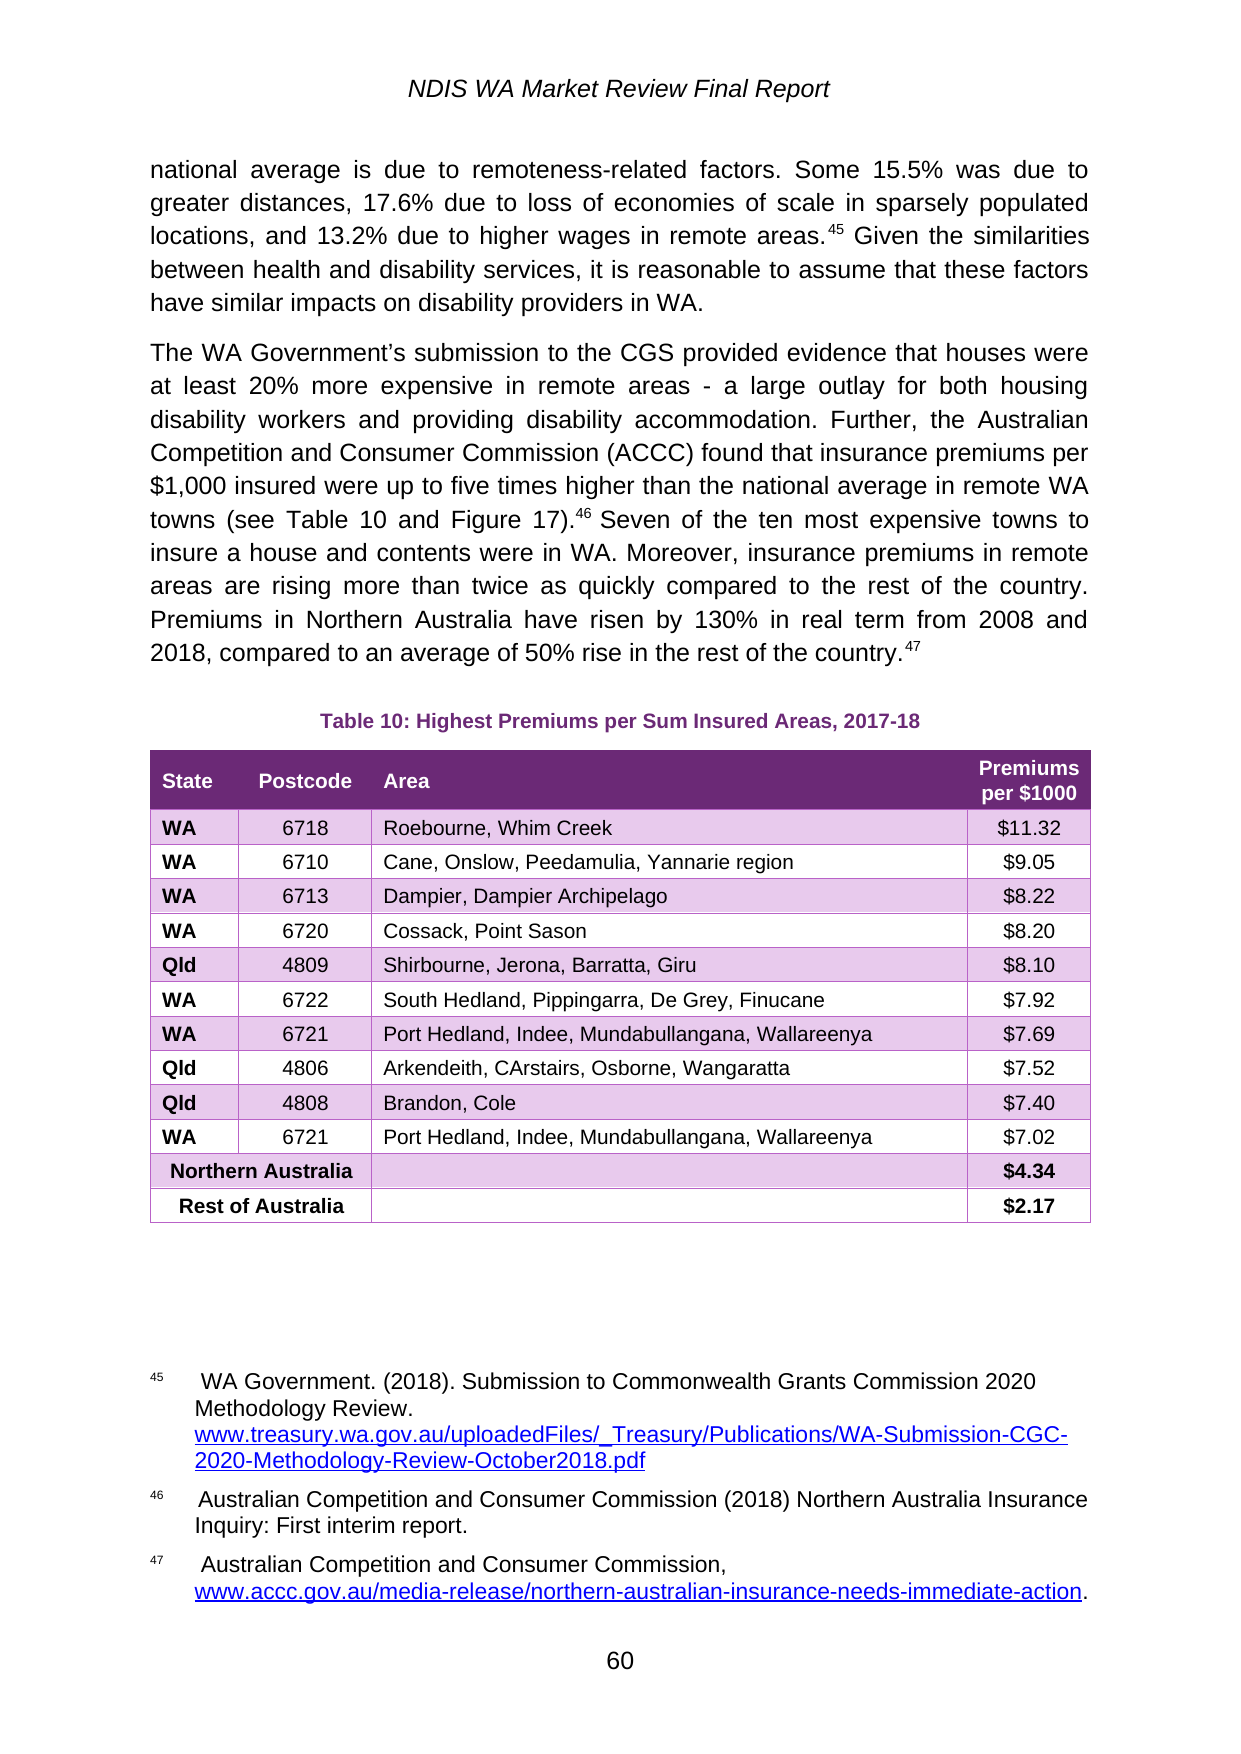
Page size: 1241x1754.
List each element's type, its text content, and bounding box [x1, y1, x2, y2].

table_cell $8.20 [968, 914, 1090, 947]
table_cell $7.52 [968, 1051, 1090, 1084]
table_cell 6722 [239, 982, 371, 1016]
table_cell 6720 [239, 914, 371, 947]
table_cell [372, 1189, 967, 1222]
table_cell $9.05 [968, 845, 1090, 878]
table_cell $2.17 [968, 1189, 1090, 1222]
table_cell Rest of Australia [151, 1189, 371, 1222]
table_cell 4808 [239, 1085, 371, 1119]
table_cell Shirbourne, Jerona, Barratta, Giru [372, 948, 967, 981]
table_cell Port Hedland, Indee, Mundabullangana, Wallareenya [372, 1017, 967, 1050]
table_cell $7.69 [968, 1017, 1090, 1050]
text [150, 150, 1090, 317]
table_cell Port Hedland, Indee, Mundabullangana, Wallareenya [372, 1120, 967, 1153]
table_cell 6710 [239, 845, 371, 878]
table_cell $8.10 [968, 948, 1090, 981]
table_cell 6718 [239, 810, 371, 844]
table_cell [372, 1154, 967, 1187]
table_cell 6721 [239, 1017, 371, 1050]
table_cell $7.40 [968, 1085, 1090, 1119]
table_cell 4809 [239, 948, 371, 981]
table_cell $11.32 [968, 810, 1090, 844]
table_cell Qld [151, 948, 238, 981]
table_cell Brandon, Cole [372, 1085, 967, 1119]
table_cell WA [151, 1120, 238, 1153]
table_cell $8.22 [968, 879, 1090, 912]
table_cell Arkendeith, CArstairs, Osborne, Wangaratta [372, 1051, 967, 1084]
table_cell WA [151, 1017, 238, 1050]
text The WA Government’s submission to the CGS provided evidence that houses were at least 20% more expensive in remote areas - a large outlay for both housing disability workers and providing disability accommodation. Further, the Australian Competition and Consumer Commission (ACCC) found that insurance premiums per $1,000 insured were up to five times higher than the national average in remote WA towns (see Table 10 and Figure 17). Seven of the ten most expensive towns to insure a house and contents were in WA. Moreover, insurance premiums in remote areas are rising more than twice as quickly compared to the rest of the country. Premiums in Northern Australia have risen by 130% in real term from 2008 and 2018, compared to an average of 50% rise in the rest of the country. [150, 333, 1090, 667]
table_cell Dampier, Dampier Archipelago [372, 879, 967, 912]
table_cell Qld [151, 1051, 238, 1084]
table_cell 6713 [239, 879, 371, 912]
table_cell $4.34 [968, 1154, 1090, 1187]
table_header Area [372, 751, 967, 809]
table_cell $7.02 [968, 1120, 1090, 1153]
table_cell WA [151, 810, 238, 844]
table_cell WA [151, 982, 238, 1016]
table_header Postcode [239, 751, 371, 809]
table_header Premiums per $1000 [968, 751, 1090, 809]
table_cell Cossack, Point Sason [372, 914, 967, 947]
table_cell Roebourne, Whim Creek [372, 810, 967, 844]
table_cell South Hedland, Pippingarra, De Grey, Finucane [372, 982, 967, 1016]
table_cell WA [151, 914, 238, 947]
table_cell Cane, Onslow, Peedamulia, Yannarie region [372, 845, 967, 878]
table_cell 4806 [239, 1051, 371, 1084]
table_cell Northern Australia [151, 1154, 371, 1187]
table_cell WA [151, 845, 238, 878]
table_cell WA [151, 879, 238, 912]
table_cell $7.92 [968, 982, 1090, 1016]
table_cell Qld [151, 1085, 238, 1119]
table_cell 6721 [239, 1120, 371, 1153]
table_header State [151, 751, 238, 809]
